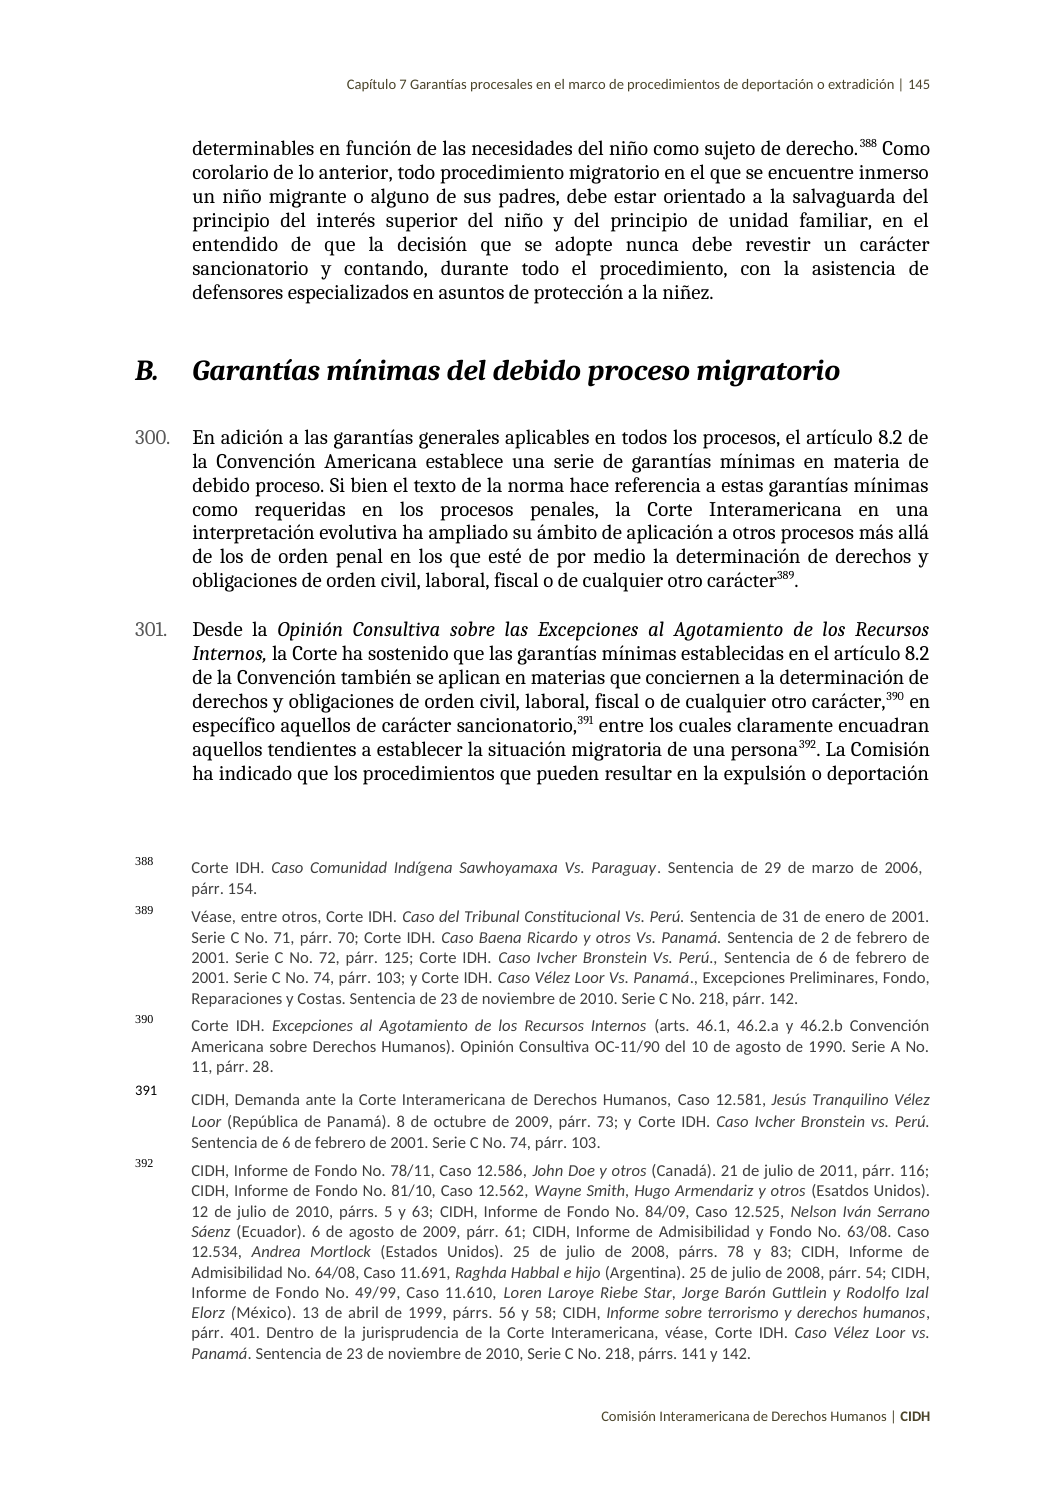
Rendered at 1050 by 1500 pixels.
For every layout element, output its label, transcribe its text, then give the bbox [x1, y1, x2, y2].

subtitle Garantías mínimas del debido proceso migratorio [135, 354, 930, 388]
text En adición a las garantías generales aplicables en todos los procesos, el artículo 8.2 de la Convención Americana establece una serie de garantías mínimas en materia de debido proceso. Si bien el texto de la norma hace referencia a estas garantías mínimas como requeridas en los procesos penales, la Corte Interamericana en una interpretación evolutiva ha ampliado su ámbito de aplicación a otros procesos más allá de los de orden penal en los que esté de por medio la determinación de derechos y obligaciones de orden civil, laboral, fiscal o de cualquier otro carácter. [135, 425, 930, 593]
text Una interpretación armónica del derecho a las garantías del debido proceso de los niños migrantes requiere que éstos sean protegidos en razón de su dignidad intrínseca como seres humanos, así como de nivel de madurez y vulnerabilidad en que se encuentran, para lo cual es preciso adoptar medidas especiales de protección. Tal como sostuviera la Corte previamente, la adopción de medidas especiales de protección “permite el desarrollo adecuado del debido proceso, reduce y limita adecuadamente la discrecionalidad de éste, conforme a criterios de pertinencia y racionalidad”. Esta obligación adicional de protección y estos deberes especiales deben considerarse determinables en función de las necesidades del niño como sujeto de derecho. Como corolario de lo anterior, todo procedimiento migratorio en el que se encuentre inmerso un niño migrante o alguno de sus padres, debe estar orientado a la salvaguarda del principio del interés superior del niño y del principio de unidad familiar, en el entendido de que la decisión que se adopte nunca debe revestir un carácter sancionatorio y contando, durante todo el procedimiento, con la asistencia de defensores especializados en asuntos de protección a la niñez. [135, 137, 930, 304]
text Desde la Opinión Consultiva sobre las Excepciones al Agotamiento de los Recursos Internos, la Corte ha sostenido que las garantías mínimas establecidas en el artículo 8.2 de la Convención también se aplican en materias que conciernen a la determinación de derechos y obligaciones de orden civil, laboral, fiscal o de cualquier otro carácter, en específico aquellos de carácter sancionatorio, entre los cuales claramente encuadran aquellos tendientes a establecer la situación migratoria de una persona. La Comisión ha indicado que los procedimientos que pueden resultar en la expulsión o deportación de una persona involucran determinaciones sobre derechos fundamentales, lo que exige la interpretación más amplia posible del derecho al debido proceso. [135, 618, 930, 786]
